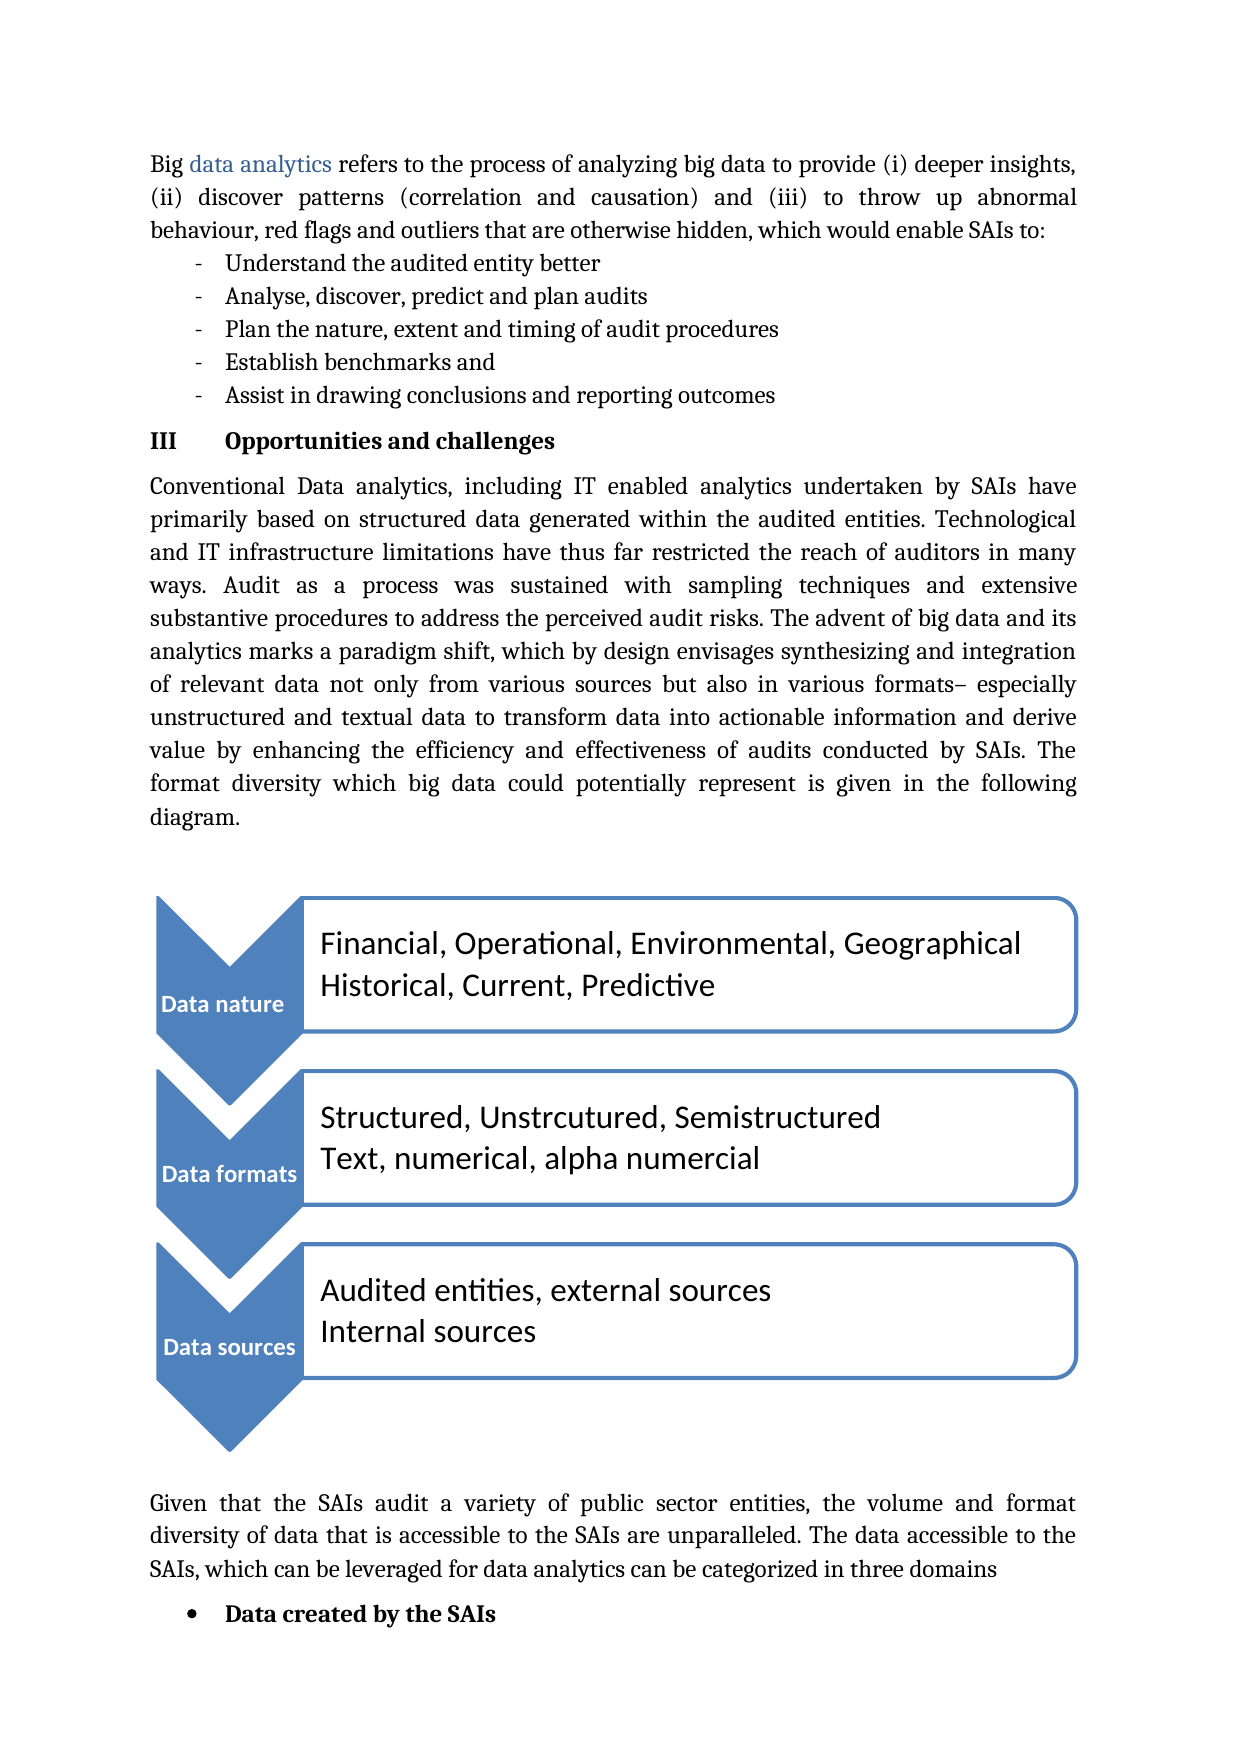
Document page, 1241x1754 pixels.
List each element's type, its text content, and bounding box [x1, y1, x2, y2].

text III Opportunities and challenges [150, 427, 1078, 455]
list Plan the nature, extent and timing of audit procedures [194, 315, 1078, 344]
list Understand the audited entity better [194, 249, 1078, 278]
list Assist in drawing conclusions and reporting outcomes [194, 381, 1078, 410]
text Given that the SAIs audit a variety of public sector entities, the volume and format diversity of data that is accessible to the SAIs are unparalleled. The data accessible to the SAIs, which can be leveraged for data analytics can be categorized in three domains [150, 1488, 1078, 1583]
list Data created by the SAIs [187, 1600, 1078, 1629]
list Big data analytics refers to the process of analyzing big data to provide (i) deeper insights, (ii) discover patterns (correlation and causation) and (iii) to throw up abnormal behaviour, red flags and outliers that are otherwise hidden, which would enable SAIs to: [150, 150, 1078, 245]
list Establish benchmarks and [194, 348, 1078, 377]
list Analyse, discover, predict and plan audits [194, 282, 1078, 311]
text Conventional Data analytics, including IT enabled analytics undertaken by SAIs have primarily based on structured data generated within the audited entities. Technological and IT infrastructure limitations have thus far restricted the reach of auditors in many ways. Audit as a process was sustained with sampling techniques and extensive substantive procedures to address the perceived audit risks. The advent of big data and its analytics marks a paradigm shift, which by design envisages synthesizing and integration of relevant data not only from various sources but also in various formats– especially unstructured and textual data to transform data into actionable information and derive value by enhancing the efficiency and effectiveness of audits conducted by SAIs. The format diversity which big data could potentially represent is given in the following diagram. [150, 472, 1078, 831]
